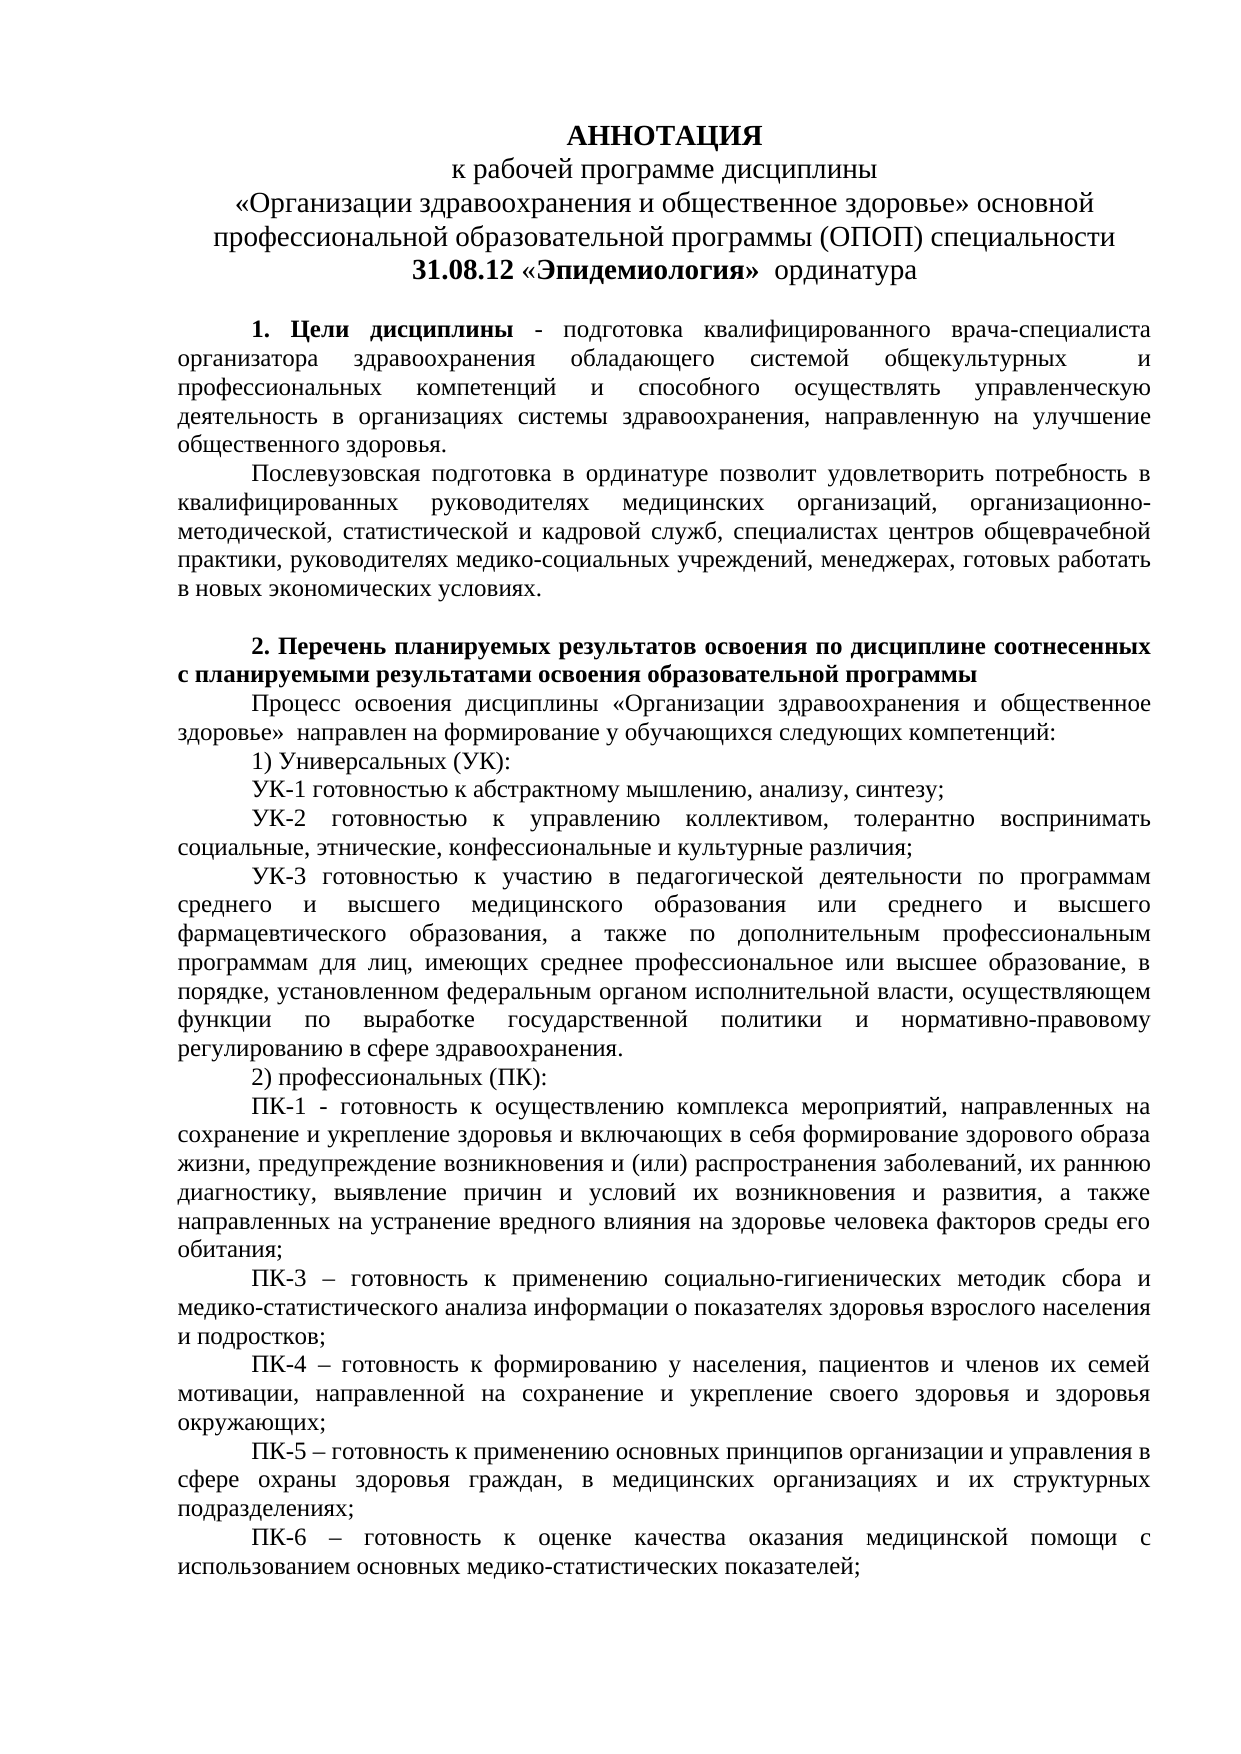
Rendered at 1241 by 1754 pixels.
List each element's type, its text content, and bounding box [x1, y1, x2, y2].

text 2) профессиональных (ПК): [177, 1062, 1152, 1091]
text УК-3 готовностью к участию в педагогической деятельности по программам среднего и высшего медицинского образования или среднего и высшего фармацевтического образования, а также по дополнительным профессиональным программам для лиц, имеющих среднее профессиональное или высшее образование, в порядке, установленном федеральным органом исполнительной власти, осуществляющем функции по выработке государственной политики и нормативно-правовому регулированию в сфере здравоохранения. [177, 861, 1152, 1062]
text ПК-6 – готовность к оценке качества оказания медицинской помощи с использованием основных медико-статистических показателей; [177, 1522, 1152, 1579]
text 2. Перечень планируемых результатов освоения по дисциплине соотнесенных с планируемыми результатами освоения образовательной программы [177, 631, 1152, 688]
text «Организации здравоохранения и общественное здоровье» основной профессиональной образовательной программы (ОПОП) специальности 31.08.12 «Эпидемиология» ординатура [177, 185, 1152, 286]
text Послевузовская подготовка в ординатуре позволит удовлетворить потребность в квалифицированных руководителях медицинских организаций, организационно-методической, статистической и кадровой служб, специалистах центров общеврачебной практики, руководителях медико-социальных учреждений, менеджерах, готовых работать в новых экономических условиях. [177, 458, 1152, 602]
text ПК-3 – готовность к применению социально-гигиенических методик сбора и медико-статистического анализа информации о показателях здоровья взрослого населения и подростков; [177, 1263, 1152, 1349]
text УК-1 готовностью к абстрактному мышлению, анализу, синтезу; [177, 774, 1152, 803]
text Процесс освоения дисциплины «Организации здравоохранения и общественное здоровье» направлен на формирование у обучающихся следующих компетенций: [177, 688, 1152, 746]
text 1) Универсальных (УК): [177, 746, 1152, 774]
text УК-2 готовностью к управлению коллективом, толерантно воспринимать социальные, этнические, конфессиональные и культурные различия; [177, 803, 1152, 861]
text ПК-5 – готовность к применению основных принципов организации и управления в сфере охраны здоровья граждан, в медицинских организациях и их структурных подразделениях; [177, 1436, 1152, 1522]
text 1. Цели дисциплины - подготовка квалифицированного врача-специалиста организатора здравоохранения обладающего системой общекультурных и профессиональных компетенций и способного осуществлять управленческую деятельность в организациях системы здравоохранения, направленную на улучшение общественного здоровья. [177, 314, 1152, 458]
text ПК-1 - готовность к осуществлению комплекса мероприятий, направленных на сохранение и укрепление здоровья и включающих в себя формирование здорового образа жизни, предупреждение возникновения и (или) распространения заболеваний, их раннюю диагностику, выявление причин и условий их возникновения и развития, а также направленных на устранение вредного влияния на здоровье человека факторов среды его обитания; [177, 1091, 1152, 1263]
text к рабочей программе дисциплины [177, 152, 1152, 185]
text ПК-4 – готовность к формированию у населения, пациентов и членов их семей мотивации, направленной на сохранение и укрепление своего здоровья и здоровья окружающих; [177, 1349, 1152, 1436]
text АННОТАЦИЯ [177, 118, 1152, 152]
